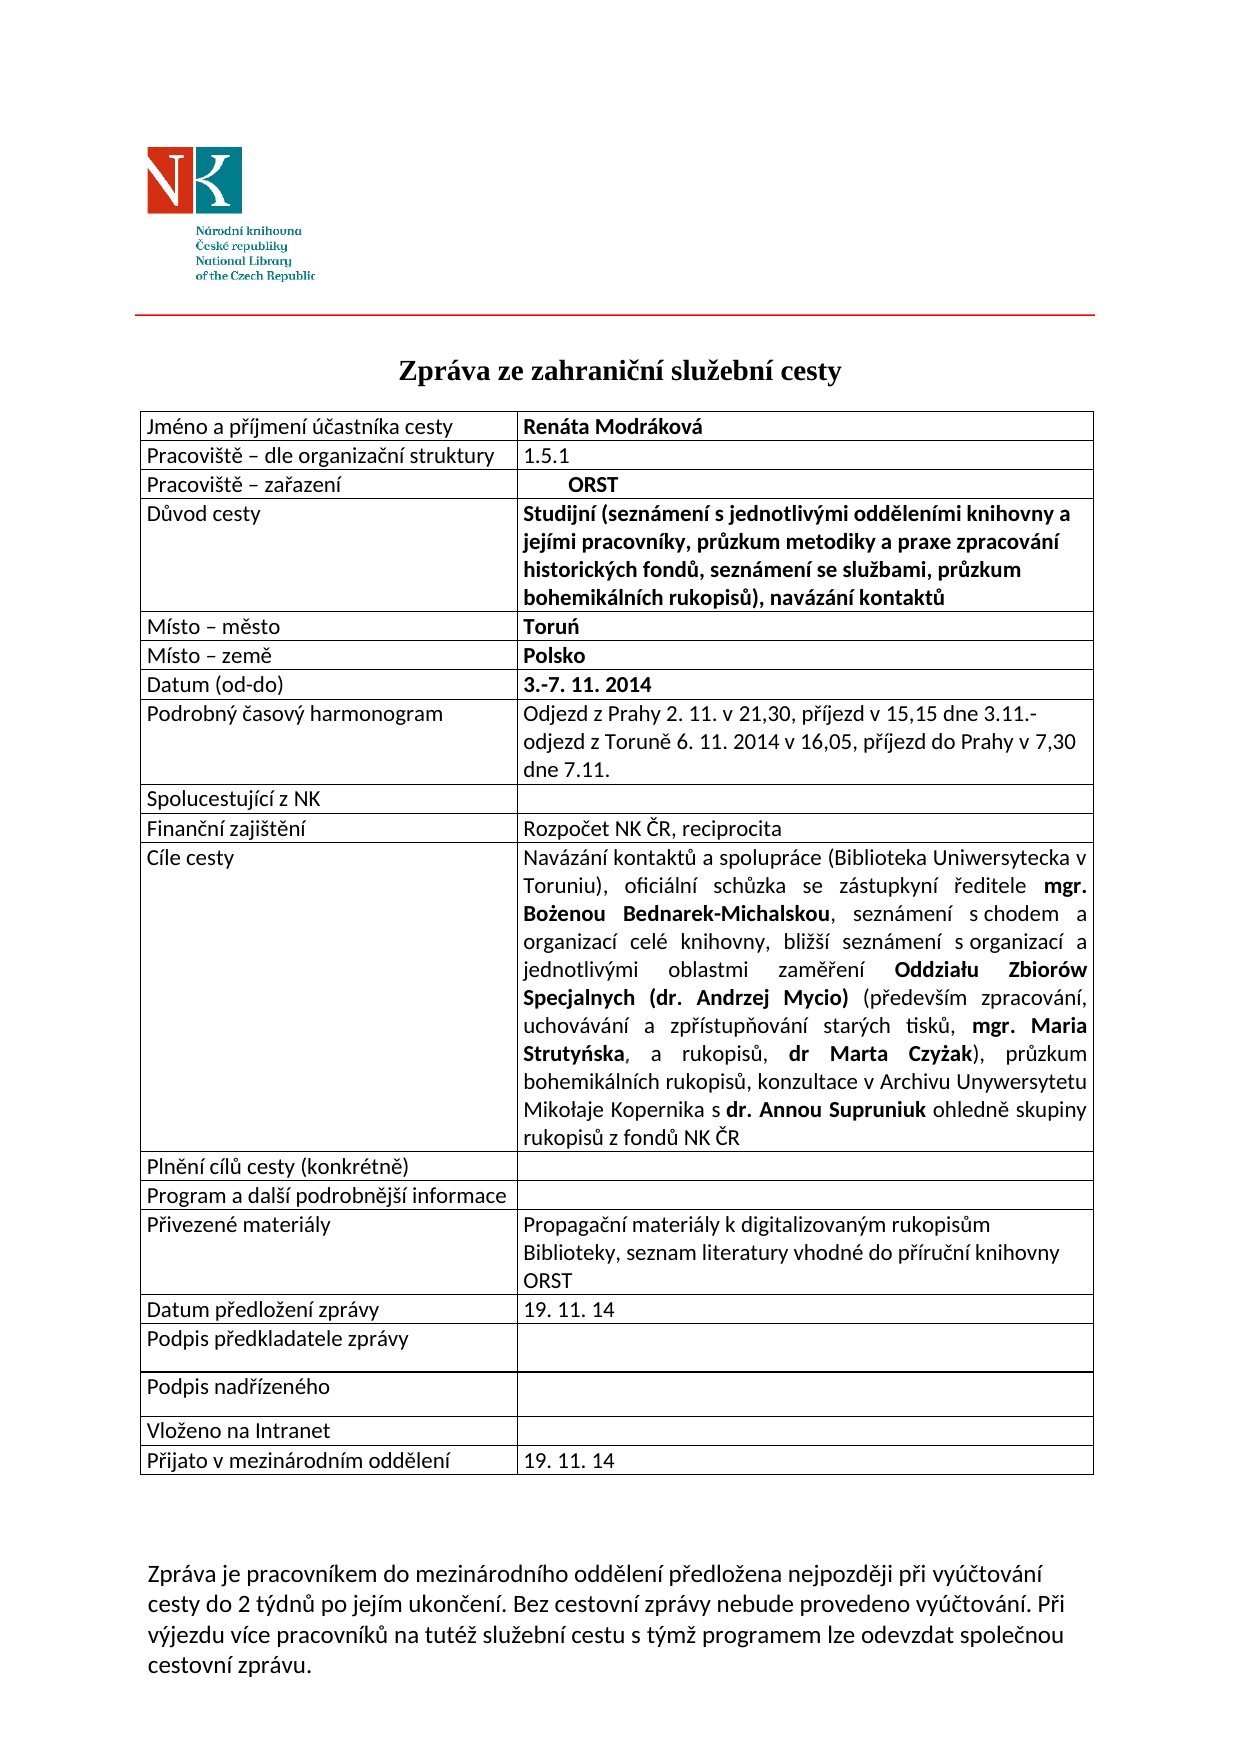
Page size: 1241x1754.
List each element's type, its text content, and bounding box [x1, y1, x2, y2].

table_cell Místo – země [141, 641, 517, 669]
table_cell Propagační materiály k digitalizovaným rukopisům Biblioteky, seznam literatury vhodné do příruční knihovny ORST [518, 1210, 1093, 1294]
table_cell ORST [518, 470, 1093, 498]
table_cell 19. 11. 14 [518, 1446, 1093, 1474]
table_cell Cíle cesty [141, 843, 517, 1151]
table_cell [518, 1152, 1093, 1180]
table_cell 19. 11. 14 [518, 1295, 1093, 1323]
table_cell [518, 1181, 1093, 1209]
table_cell [518, 1373, 1093, 1416]
table_cell Toruń [518, 612, 1093, 640]
table_cell Místo – město [141, 612, 517, 640]
table_cell Pracoviště – dle organizační struktury [141, 441, 517, 469]
table_cell Vloženo na Intranet [141, 1417, 517, 1445]
table_cell Podrobný časový harmonogram [141, 700, 517, 783]
table_cell [518, 1417, 1093, 1445]
table_cell Studijní (seznámení s jednotlivými odděleními knihovny a jejími pracovníky, průzkum metodiky a praxe zpracování historických fondů, seznámení se službami, průzkum bohemikálních rukopisů), navázání kontaktů [518, 499, 1093, 611]
table_cell Rozpočet NK ČR, reciprocita [518, 814, 1093, 842]
picture [147, 147, 315, 282]
table_cell 1.5.1 [518, 441, 1093, 469]
table_cell Pracoviště – zařazení [141, 470, 517, 498]
table_cell Datum (od-do) [141, 670, 517, 698]
table_cell [518, 785, 1093, 813]
table_cell Podpis předkladatele zprávy [141, 1324, 517, 1371]
table_cell Důvod cesty [141, 499, 517, 611]
table_cell Plnění cílů cesty (konkrétně) [141, 1152, 517, 1180]
table_cell 3.-7. 11. 2014 [518, 670, 1093, 698]
table_cell Podpis nadřízeného [141, 1373, 517, 1416]
table_cell Finanční zajištění [141, 814, 517, 842]
table_cell Přivezené materiály [141, 1210, 517, 1294]
table_cell Spolucestující z NK [141, 785, 517, 813]
table_cell Program a další podrobnější informace [141, 1181, 517, 1209]
table_cell [518, 1324, 1093, 1371]
table_cell Polsko [518, 641, 1093, 669]
subtitle Zpráva ze zahraniční služební cesty [148, 353, 1093, 387]
table_cell Datum předložení zprávy [141, 1295, 517, 1323]
table_cell Přijato v mezinárodním oddělení [141, 1446, 517, 1474]
table_header Jméno a příjmení účastníka cesty [141, 412, 517, 440]
table_header Renáta Modráková [518, 412, 1093, 440]
table_cell Odjezd z Prahy 2. 11. v 21,30, příjezd v 15,15 dne 3.11.-odjezd z Toruně 6. 11. 2014 v 16,05, příjezd do Prahy v 7,30 dne 7.11. [518, 700, 1093, 783]
table_cell Navázání kontaktů a spolupráce (Biblioteka Uniwersytecka v Toruniu), oficiální schůzka se zástupkyní ředitele mgr. Bożenou Bednarek-Michalskou, seznámení s chodem a organizací celé knihovny, bližší seznámení s organizací a jednotlivými oblastmi zaměření Oddziału Zbiorów Specjalnych (dr. Andrzej Mycio) (především zpracování, uchovávání a zpřístupňování starých tisků, mgr. Maria Strutyńska, a rukopisů, dr Marta Czyżak), průzkum bohemikálních rukopisů, konzultace v Archivu Unywersytetu Mikołaje Kopernika s dr. Annou Supruniuk ohledně skupiny rukopisů z fondů NK ČR [518, 843, 1093, 1151]
